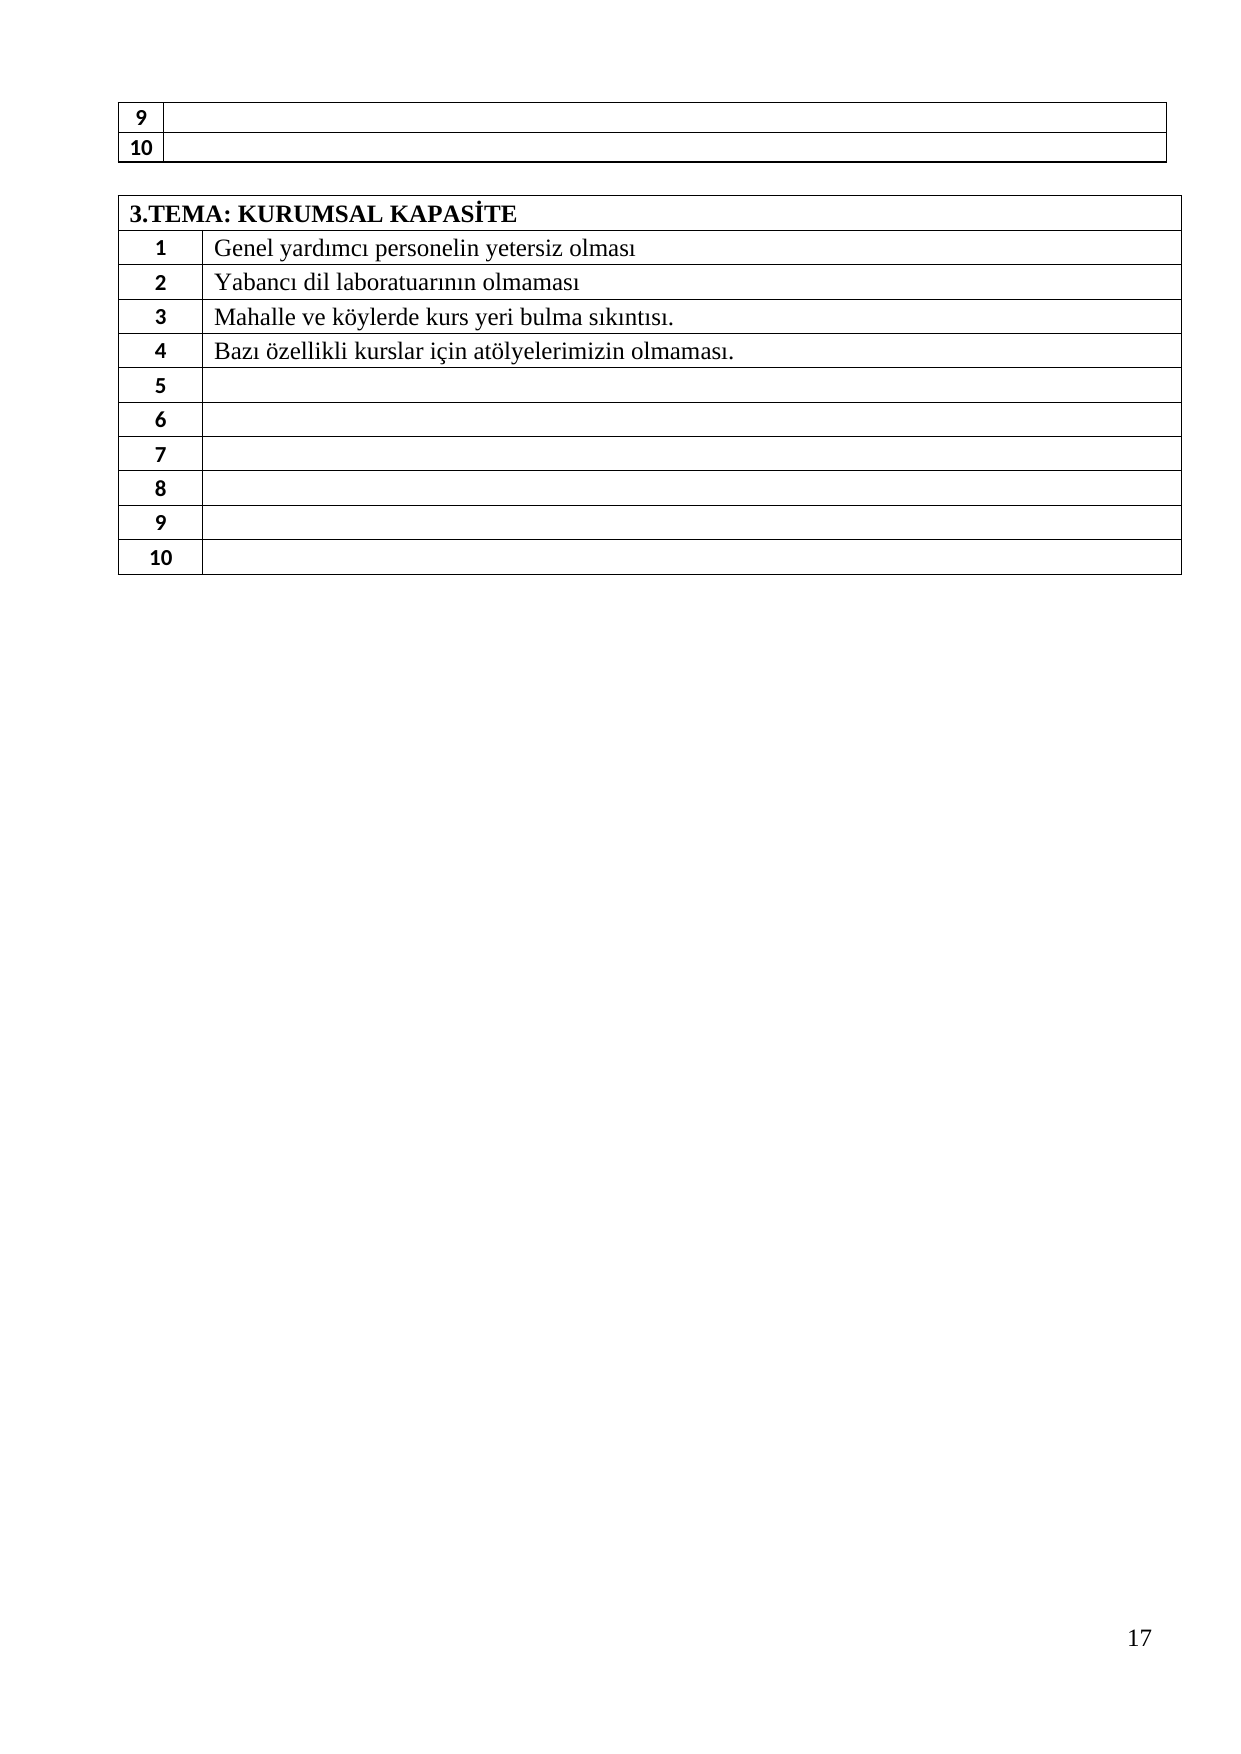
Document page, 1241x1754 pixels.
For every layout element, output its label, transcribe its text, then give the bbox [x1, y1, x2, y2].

table_cell Mahalle ve köylerde kurs yeri bulma sıkıntısı. [203, 300, 1181, 333]
table_cell [164, 103, 1166, 132]
table_cell 10 [119, 540, 202, 573]
table_cell 7 [119, 437, 202, 470]
table_cell [203, 506, 1181, 539]
table_cell [164, 133, 1166, 161]
table_cell 9 [119, 103, 163, 132]
table_cell 1 [119, 231, 202, 264]
table_cell 10 [119, 133, 163, 161]
table_cell 3 [119, 300, 202, 333]
table_cell [203, 437, 1181, 470]
table_cell 9 [119, 506, 202, 539]
table_cell 6 [119, 403, 202, 436]
table_cell [203, 540, 1181, 573]
table_cell 4 [119, 334, 202, 367]
table_cell 2 [119, 265, 202, 298]
table_cell [203, 403, 1181, 436]
table_cell Yabancı dil laboratuarının olmaması [203, 265, 1181, 298]
table_cell 8 [119, 471, 202, 505]
table_cell [203, 368, 1181, 402]
table_cell 5 [119, 368, 202, 402]
table_cell [203, 471, 1181, 505]
table_header 3.TEMA: KURUMSAL KAPASİTE [119, 196, 1181, 230]
table_cell Bazı özellikli kurslar için atölyelerimizin olmaması. [203, 334, 1181, 367]
table_cell Genel yardımcı personelin yetersiz olması [203, 231, 1181, 264]
